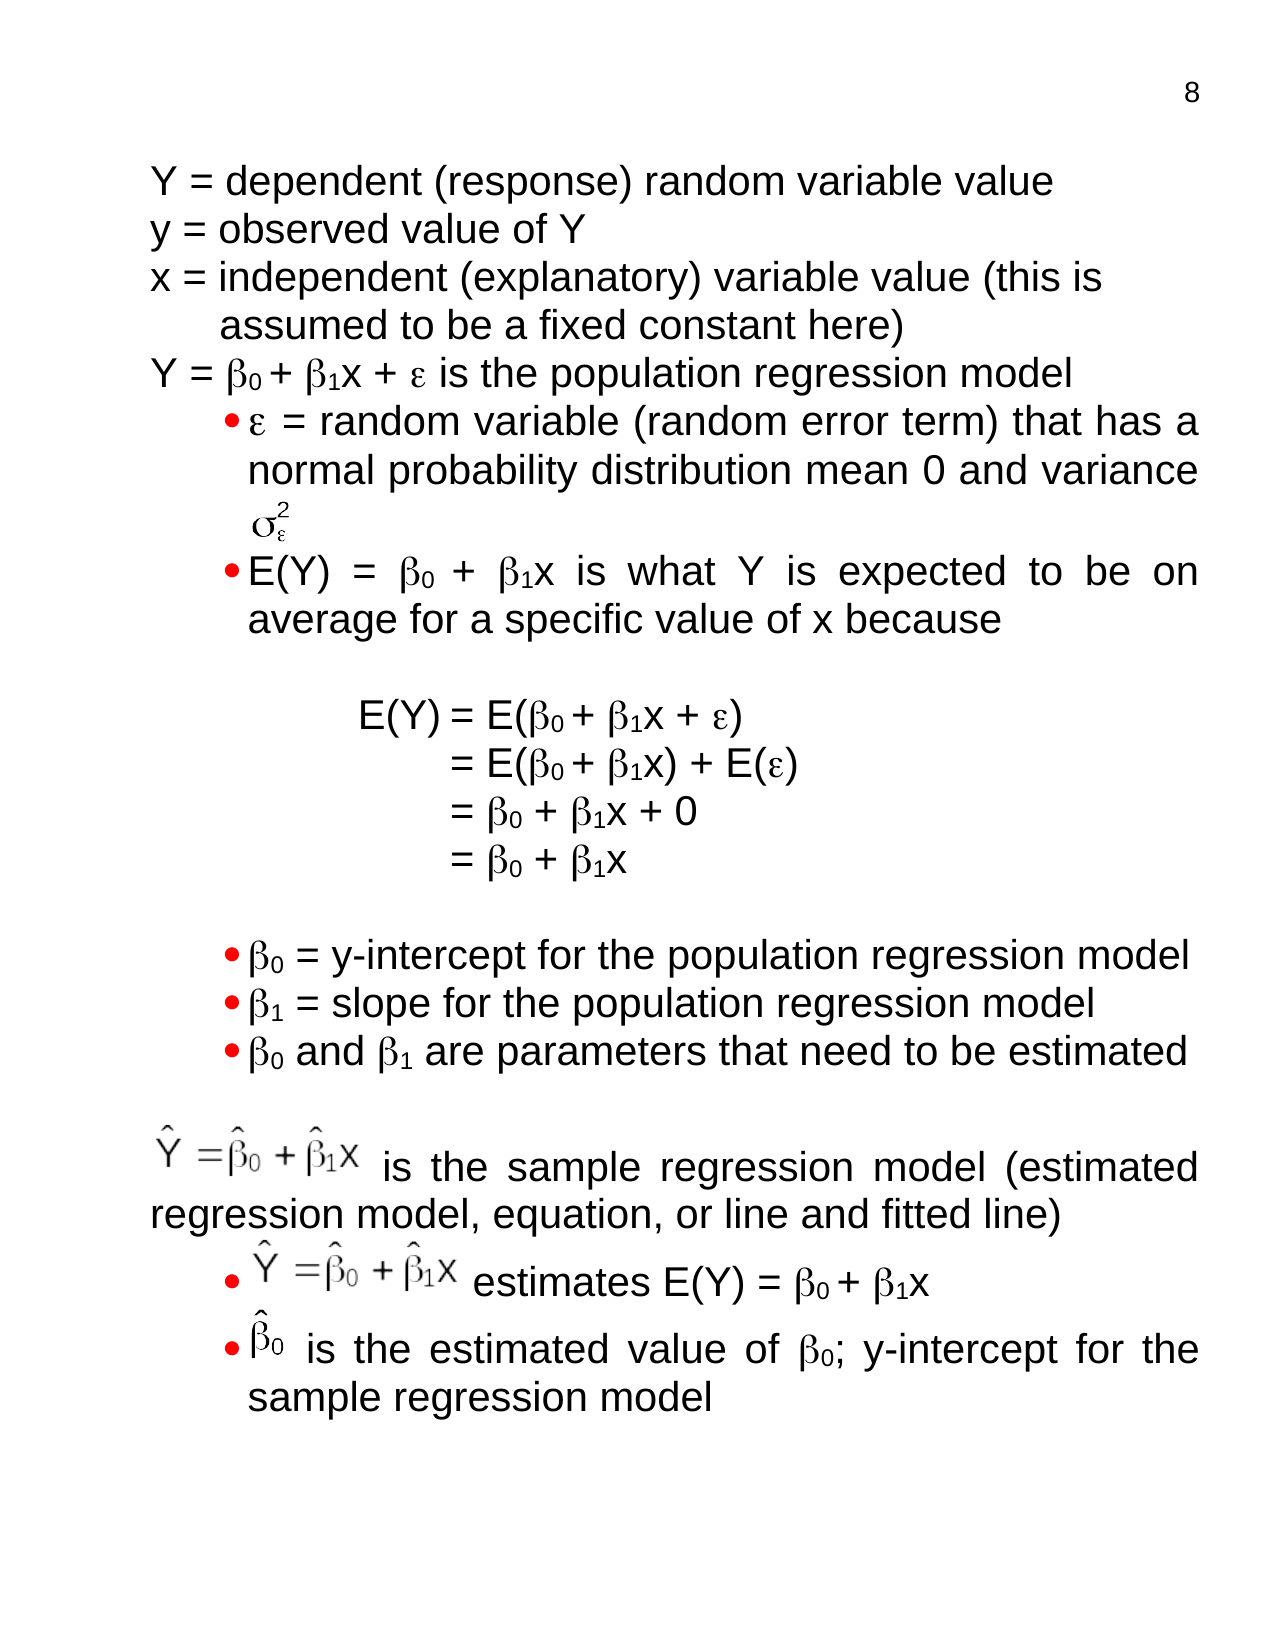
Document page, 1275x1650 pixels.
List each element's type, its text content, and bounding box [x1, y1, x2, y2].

list E(Y) = 0 + 1x is what Y is expected to be on average for a specific value of x because [225, 546, 1200, 642]
text Y = dependent (response) random variable value [150, 156, 1200, 204]
text = 0 + 1x + 0 [375, 786, 1200, 834]
list 1 = slope for the population regression model [225, 978, 1200, 1027]
text Y = 0 + 1x + is the population regression model [150, 348, 1200, 396]
list is the estimated value of 0; y-intercept for the sample regression model [225, 1305, 1200, 1420]
text x = independent (explanatory) variable value (this is [150, 252, 1200, 300]
list 0 and 1 are parameters that need to be estimated [225, 1027, 1200, 1075]
list 0 = y-intercept for the population regression model [225, 930, 1200, 978]
text y = observed value of Y [150, 204, 1200, 252]
text = E(0 + 1x) + E() [375, 738, 1200, 786]
text is the sample regression model (estimated regression model, equation, or line and fitted line) [150, 1123, 1200, 1238]
text E(Y) = E(0 + 1x + ) [300, 690, 1200, 738]
text assumed to be a fixed constant here) [150, 300, 1200, 348]
list estimates E(Y) = 0 + 1x [225, 1238, 1200, 1305]
list = random variable (random error term) that has a normal probability distribution mean 0 and variance [225, 396, 1200, 546]
text = 0 + 1x [375, 834, 1200, 882]
